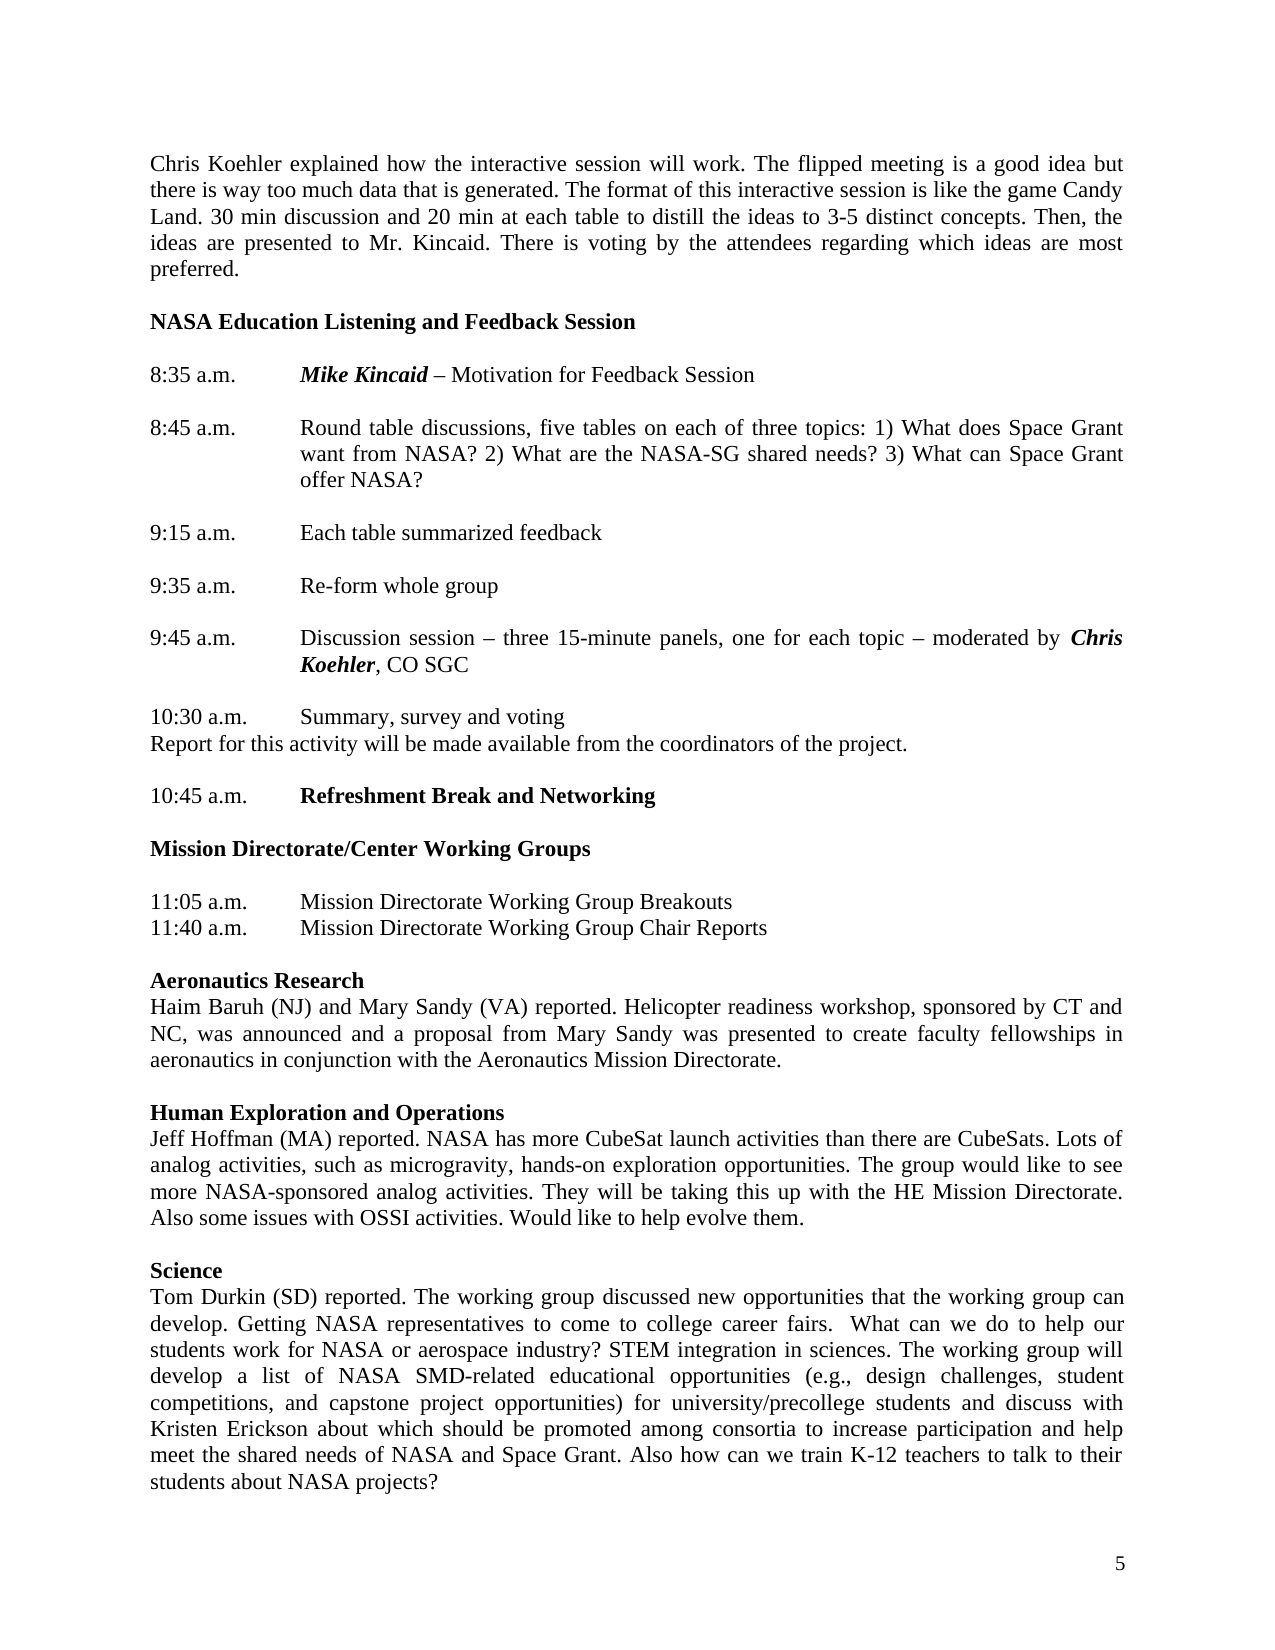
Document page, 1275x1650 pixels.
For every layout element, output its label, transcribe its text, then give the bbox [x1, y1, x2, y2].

text 9:15 a.m. Each table summarized feedback [150, 519, 1125, 545]
text Mission Directorate/Center Working Groups [150, 835, 1125, 862]
text 8:45 a.m. Round table discussions, five tables on each of three topics: 1) What does Space Grant want from NASA? 2) What are the NASA-SG shared needs? 3) What can Space Grant offer NASA? [150, 413, 1125, 493]
text NASA Education Listening and Feedback Session [150, 308, 1125, 334]
text Report for this activity will be made available from the coordinators of the project. [150, 730, 1125, 756]
text 9:35 a.m. Re-form whole group [150, 572, 1125, 598]
text Chris Koehler explained how the interactive session will work. The flipped meeting is a good idea but there is way too much data that is generated. The format of this interactive session is like the game Candy Land. 30 min discussion and 20 min at each table to distill the ideas to 3-5 distinct concepts. Then, the ideas are presented to Mr. Kincaid. There is voting by the attendees regarding which ideas are most preferred. [150, 150, 1125, 282]
text Tom Durkin (SD) reported. The working group discussed new opportunities that the working group can develop. Getting NASA representatives to come to college career fairs. What can we do to help our students work for NASA or aerospace industry? STEM integration in sciences. The working group will develop a list of NASA SMD-related educational opportunities (e.g., design challenges, student competitions, and capstone project opportunities) for university/precollege students and discuss with Kristen Erickson about which should be promoted among consortia to increase participation and help meet the shared needs of NASA and Space Grant. Also how can we train K-12 teachers to talk to their students about NASA projects? [150, 1283, 1125, 1494]
text Human Exploration and Operations [150, 1099, 1125, 1125]
text Haim Baruh (NJ) and Mary Sandy (VA) reported. Helicopter readiness workshop, sponsored by CT and NC, was announced and a proposal from Mary Sandy was presented to create faculty fellowships in aeronautics in conjunction with the Aeronautics Mission Directorate. [150, 993, 1125, 1072]
text 10:45 a.m. Refreshment Break and Networking [150, 782, 1125, 809]
text 8:35 a.m. Mike Kincaid – Motivation for Feedback Session [150, 361, 1125, 387]
text Jeff Hoffman (MA) reported. NASA has more CubeSat launch activities than there are CubeSats. Lots of analog activities, such as microgravity, hands-on exploration opportunities. The group would like to see more NASA-sponsored analog activities. They will be taking this up with the HE Mission Directorate. Also some issues with OSSI activities. Would like to help evolve them. [150, 1125, 1125, 1231]
text 11:40 a.m. Mission Directorate Working Group Chair Reports [150, 914, 1125, 941]
text Science [150, 1257, 1125, 1283]
text 10:30 a.m. Summary, survey and voting [150, 703, 1125, 730]
text 11:05 a.m. Mission Directorate Working Group Breakouts [150, 888, 1125, 914]
text 9:45 a.m. Discussion session – three 15-minute panels, one for each topic – moderated by Chris Koehler, CO SGC [150, 624, 1125, 677]
text Aeronautics Research [150, 967, 1125, 993]
